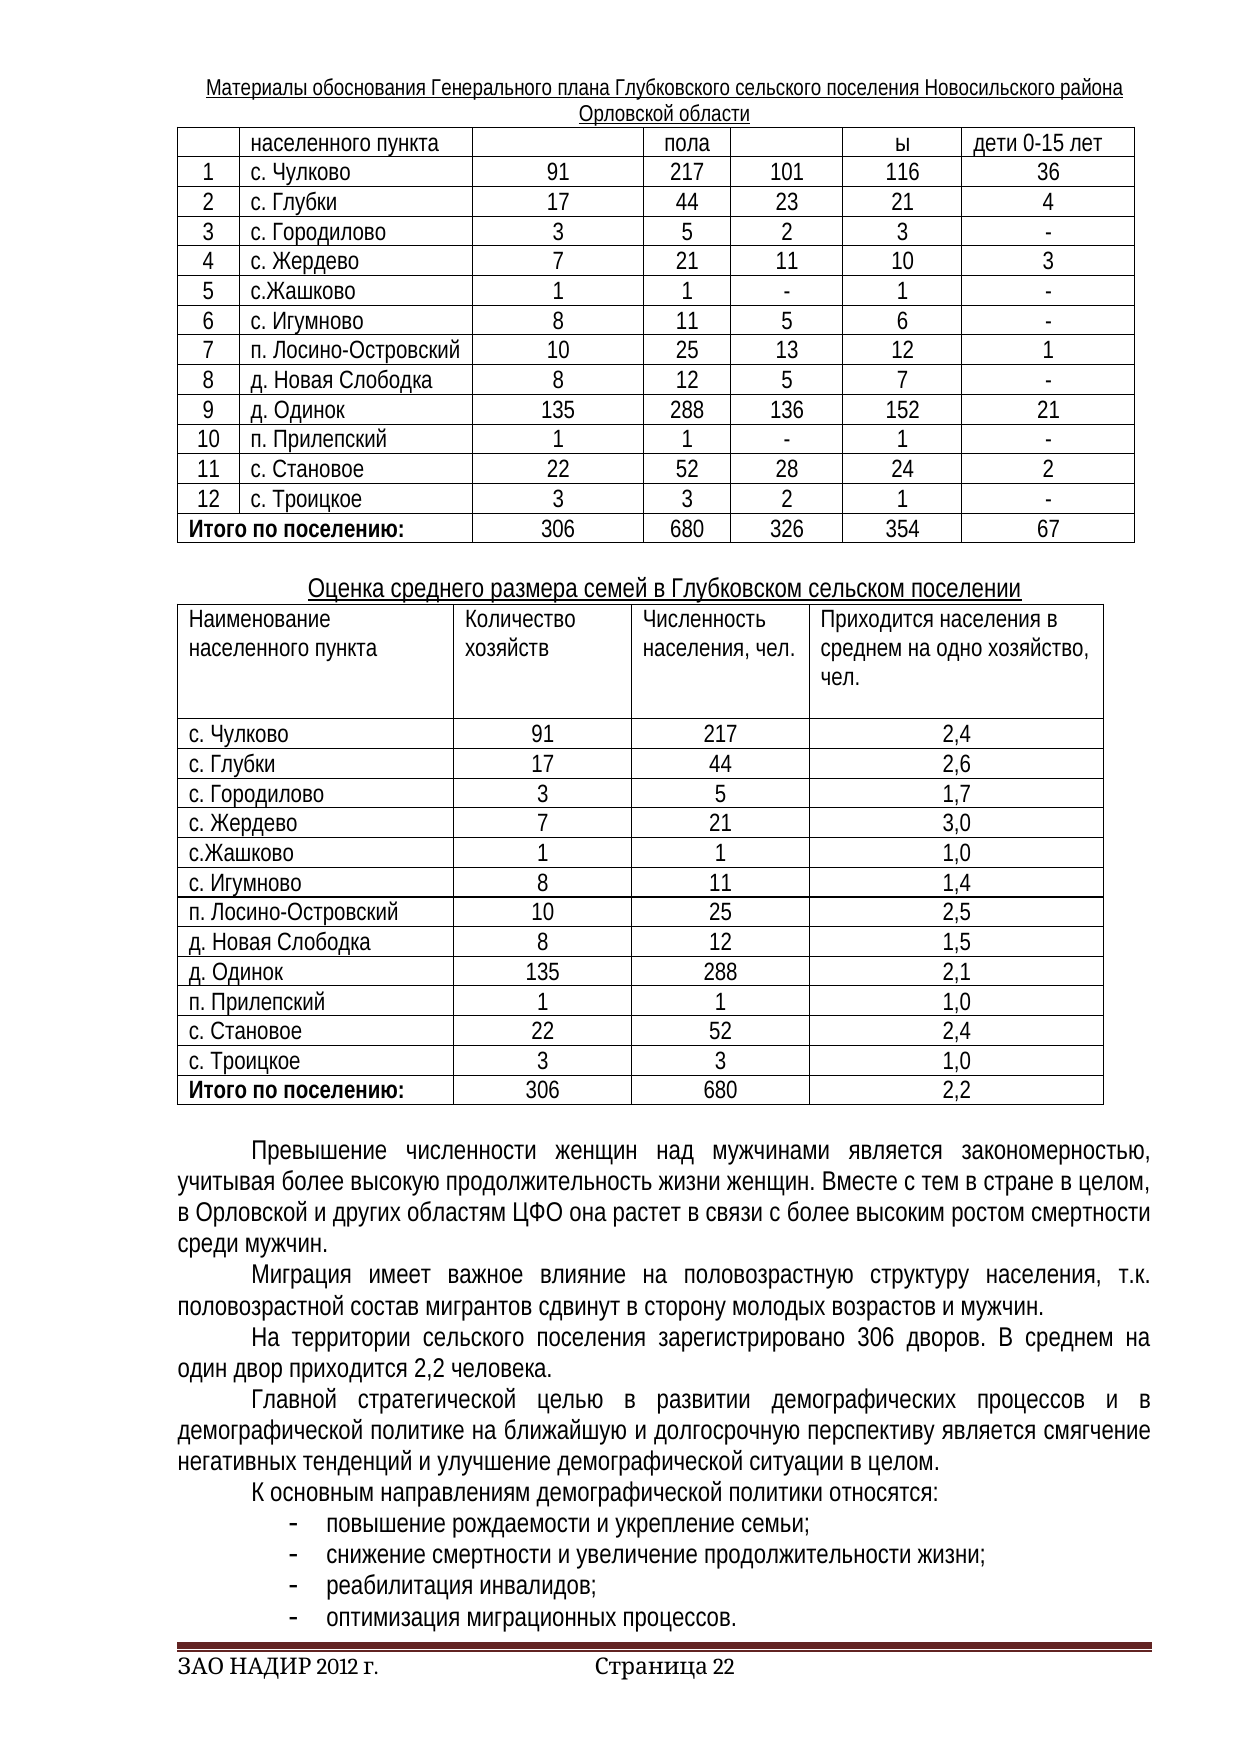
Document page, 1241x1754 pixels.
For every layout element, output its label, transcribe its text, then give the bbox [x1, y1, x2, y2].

table_cell 12 [843, 335, 961, 364]
table_cell 135 [473, 395, 643, 423]
table_cell 12 [178, 484, 239, 512]
table_cell 25 [632, 898, 809, 926]
table_cell 2,4 [810, 1016, 1103, 1045]
table_cell 1 [843, 484, 961, 512]
table_cell 1 [178, 157, 239, 186]
table_cell п. Лосино-Островский [178, 898, 453, 926]
text На территории сельского поселения зарегистрировано 306 дворов. В среднем на один двор приходится 2,2 человека. [177, 1321, 1152, 1383]
table_cell 1 [644, 425, 730, 453]
table_cell д. Новая Слободка [178, 927, 453, 956]
table_cell 3 [473, 217, 643, 245]
table_cell 135 [454, 957, 631, 985]
table_cell с. Троицкое [240, 484, 472, 512]
table_cell 3 [454, 1046, 631, 1074]
table_cell 10 [473, 335, 643, 364]
table_cell 152 [843, 395, 961, 423]
table_cell 21 [843, 187, 961, 216]
text Превышение численности женщин над мужчинами является закономерностью, учитывая более высокую продолжительность жизни женщин. Вместе с тем в стране в целом, в Орловской и других областям ЦФО она растет в связи с более высоким ростом смертности среди мужчин. [177, 1134, 1152, 1258]
table_cell 9 [178, 395, 239, 423]
table_cell 22 [454, 1016, 631, 1045]
table_cell - [962, 217, 1134, 245]
text Оценка среднего размера семей в Глубковском сельском поселении [177, 572, 1152, 603]
table_cell 5 [644, 217, 730, 245]
table_cell с. Становое [240, 454, 472, 483]
table_cell 7 [843, 365, 961, 394]
table_cell 8 [473, 306, 643, 334]
table_cell с. Городилово [178, 779, 453, 807]
table_cell 8 [454, 868, 631, 896]
table_cell 136 [731, 395, 842, 423]
table_cell 8 [454, 927, 631, 956]
table_cell 2,2 [810, 1076, 1103, 1104]
table_cell д. Одинок [240, 395, 472, 423]
table_cell - [731, 425, 842, 453]
table_cell 1 [473, 425, 643, 453]
table_cell 2,4 [810, 719, 1103, 748]
list повышение рождаемости и укрепление семьи; [288, 1507, 1152, 1538]
table_cell 7 [473, 246, 643, 275]
list снижение смертности и увеличение продолжительности жизни; [288, 1538, 1152, 1569]
list оптимизация миграционных процессов. [288, 1601, 1152, 1632]
table_cell п. Лосино-Островский [240, 335, 472, 364]
table_cell 3,0 [810, 808, 1103, 837]
text Миграция имеет важное влияние на половозрастную структуру населения, т.к. половозрастной состав мигрантов сдвинут в сторону молодых возрастов и мужчин. [177, 1258, 1152, 1321]
table_cell 91 [454, 719, 631, 748]
table_cell 2,5 [810, 898, 1103, 926]
table_cell 3 [473, 484, 643, 512]
table_cell 2,6 [810, 749, 1103, 778]
table_cell 7 [454, 808, 631, 837]
table_cell 11 [178, 454, 239, 483]
table_cell 1,4 [810, 868, 1103, 896]
table_cell с. Глубки [178, 749, 453, 778]
table_cell Мужчины [731, 128, 842, 156]
text К основным направлениям демографической политики относятся: [177, 1476, 1152, 1507]
table_cell 21 [962, 395, 1134, 423]
table_cell 306 [473, 514, 643, 542]
table_cell 1,7 [810, 779, 1103, 807]
table_cell 4 [962, 187, 1134, 216]
table_cell 1 [632, 986, 809, 1015]
table_cell д. Одинок [178, 957, 453, 985]
table_cell 52 [632, 1016, 809, 1045]
table_cell 288 [644, 395, 730, 423]
table_cell 1 [454, 986, 631, 1015]
table_cell Итого по поселению: [178, 1076, 453, 1104]
table_cell 6 [843, 306, 961, 334]
table_cell 25 [644, 335, 730, 364]
table_cell д. Новая Слободка [240, 365, 472, 394]
table_cell с. Жердево [240, 246, 472, 275]
table_cell 24 [843, 454, 961, 483]
table_cell с.Жашково [240, 276, 472, 305]
table_cell - [962, 276, 1134, 305]
table_cell 1 [843, 276, 961, 305]
table_header Приходится населения в среднем на одно хозяйство, чел. [810, 605, 1103, 718]
table_cell 22 [473, 454, 643, 483]
table_cell 11 [644, 306, 730, 334]
table_cell 12 [632, 927, 809, 956]
table_cell 17 [454, 749, 631, 778]
table_cell 5 [632, 779, 809, 807]
table_cell с. Городилово [240, 217, 472, 245]
table_cell 5 [731, 306, 842, 334]
table_header Численность населения, чел. [632, 605, 809, 718]
table_cell 326 [731, 514, 842, 542]
table_cell 2 [178, 187, 239, 216]
table_cell с.Жашково [178, 838, 453, 867]
table_cell 6 [178, 306, 239, 334]
table_cell 3 [454, 779, 631, 807]
table_cell с. Жердево [178, 808, 453, 837]
table_header Наименование населенного пункта [178, 605, 453, 718]
table_cell 217 [644, 157, 730, 186]
table_cell 2 [962, 454, 1134, 483]
table_cell 680 [644, 514, 730, 542]
table_cell с. Игумново [178, 868, 453, 896]
table_cell 36 [962, 157, 1134, 186]
table_cell 3 [644, 484, 730, 512]
table_cell 3 [843, 217, 961, 245]
table_cell 21 [644, 246, 730, 275]
table_cell 1 [644, 276, 730, 305]
table_cell с. Игумново [240, 306, 472, 334]
table_cell 217 [632, 719, 809, 748]
table_header Количество хозяйств [454, 605, 631, 718]
table_cell 10 [843, 246, 961, 275]
table_cell 3 [962, 246, 1134, 275]
table_cell 12 [644, 365, 730, 394]
table_cell - [962, 484, 1134, 512]
table_cell с. Троицкое [178, 1046, 453, 1074]
table_cell - [962, 306, 1134, 334]
table_cell 44 [644, 187, 730, 216]
table_cell 23 [731, 187, 842, 216]
table_cell 288 [632, 957, 809, 985]
table_cell - [962, 365, 1134, 394]
table_cell 680 [632, 1076, 809, 1104]
table_cell с. Глубки [240, 187, 472, 216]
table_cell 2 [731, 217, 842, 245]
table_cell 4 [178, 246, 239, 275]
table_cell 11 [632, 868, 809, 896]
table_cell Женщины [843, 128, 961, 156]
table_cell 21 [632, 808, 809, 837]
table_cell 91 [473, 157, 643, 186]
table_cell 1 [473, 276, 643, 305]
list реабилитация инвалидов; [288, 1569, 1152, 1601]
table_cell п. Прилепский [240, 425, 472, 453]
table_cell - [731, 276, 842, 305]
table_cell 8 [473, 365, 643, 394]
table_cell 3 [632, 1046, 809, 1074]
table_cell 11 [731, 246, 842, 275]
table_cell 2 [731, 484, 842, 512]
table_cell 17 [473, 187, 643, 216]
table_cell 44 [632, 749, 809, 778]
table_cell 1 [962, 335, 1134, 364]
table_cell Итого по поселению: [178, 514, 472, 542]
table_cell 1,0 [810, 1046, 1103, 1074]
table_cell 52 [644, 454, 730, 483]
table_cell 67 [962, 514, 1134, 542]
table_cell с. Чулково [240, 157, 472, 186]
table_cell 8 [178, 365, 239, 394]
table_cell 1,0 [810, 838, 1103, 867]
table_cell 3 [178, 217, 239, 245]
table_cell 306 [454, 1076, 631, 1104]
table_cell 1 [454, 838, 631, 867]
table_cell 5 [178, 276, 239, 305]
table_cell 13 [731, 335, 842, 364]
table_cell 2,1 [810, 957, 1103, 985]
table_cell 1,5 [810, 927, 1103, 956]
table_cell 116 [843, 157, 961, 186]
table_cell 7 [178, 335, 239, 364]
table_cell 101 [731, 157, 842, 186]
table_cell с. Становое [178, 1016, 453, 1045]
table_cell 10 [178, 425, 239, 453]
table_cell 5 [731, 365, 842, 394]
table_cell с. Чулково [178, 719, 453, 748]
table_cell 1,0 [810, 986, 1103, 1015]
table_cell 1 [632, 838, 809, 867]
table_cell - [962, 425, 1134, 453]
table_cell 354 [843, 514, 961, 542]
table_cell 10 [454, 898, 631, 926]
table_cell 1 [843, 425, 961, 453]
text Главной стратегической целью в развитии демографических процессов и в демографической политике на ближайшую и долгосрочную перспективу является смягчение негативных тенденций и улучшение демографической ситуации в целом. [177, 1383, 1152, 1476]
table_cell п. Прилепский [178, 986, 453, 1015]
table_cell 28 [731, 454, 842, 483]
table_cell Оба пола [644, 128, 730, 156]
